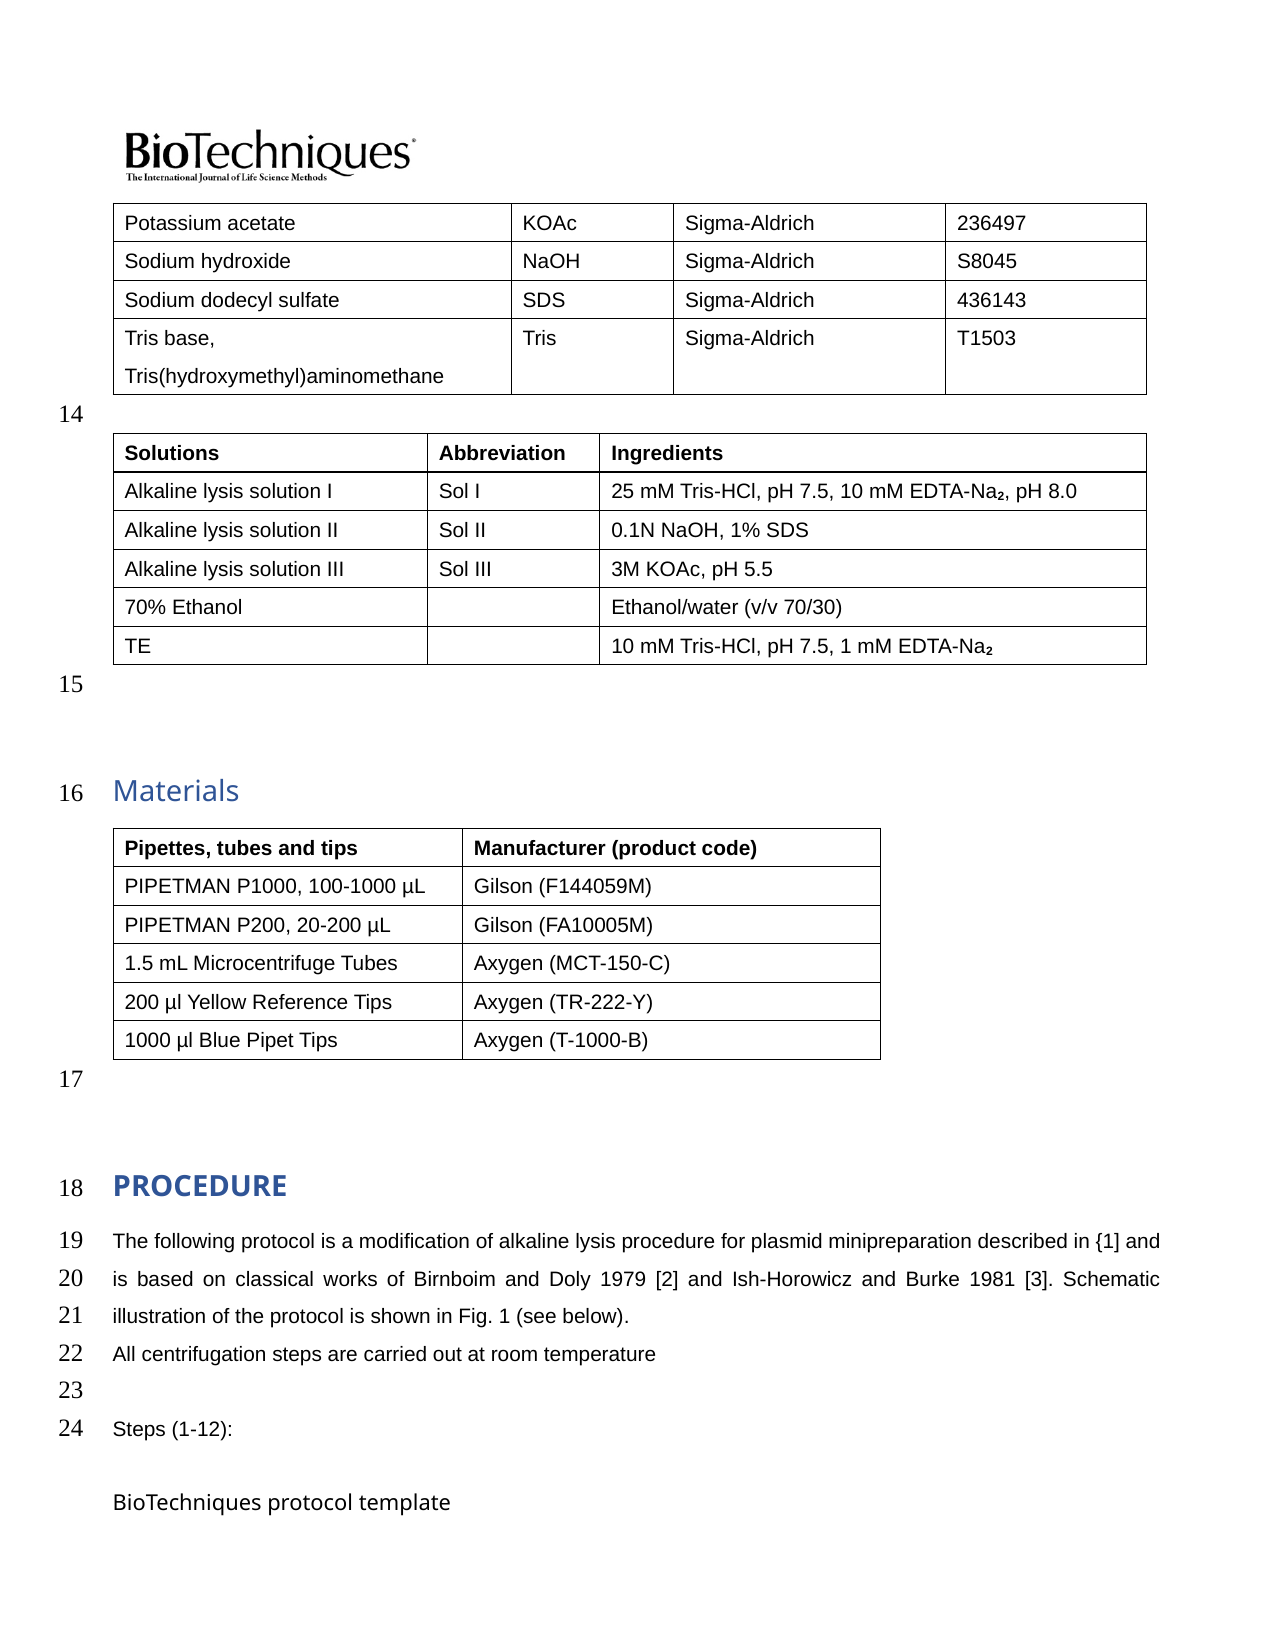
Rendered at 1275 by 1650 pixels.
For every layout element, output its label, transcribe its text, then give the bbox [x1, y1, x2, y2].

table_cell 10 mM Tris-HCl, pH 7.5, 1 mM EDTA-Na2 [600, 627, 1146, 664]
table_cell KOAc [512, 204, 673, 241]
table_cell Sodium hydroxide [114, 242, 511, 280]
table_cell Sigma-Aldrich [674, 242, 945, 280]
table_cell Axygen (T-1000-B) [463, 1021, 880, 1059]
table_header Manufacturer (product code) [463, 829, 880, 866]
table_cell 0.1N NaOH, 1% SDS [600, 511, 1146, 548]
table_cell NaOH [512, 242, 673, 280]
picture [112, 118, 427, 194]
table_cell PIPETMAN P1000, 100-1000 µL [114, 867, 462, 905]
table_cell Axygen (TR-222-Y) [463, 983, 880, 1020]
table_cell TE [114, 627, 427, 664]
table_cell Tris base, Tris(hydroxymethyl)aminomethane [114, 319, 511, 394]
table_cell Sodium dodecyl sulfate [114, 281, 511, 318]
table_cell T1503 [946, 319, 1146, 394]
table_cell 200 µl Yellow Reference Tips [114, 983, 462, 1020]
table_cell [428, 588, 599, 626]
table_cell Sol I [428, 473, 599, 510]
table_cell 1000 µl Blue Pipet Tips [114, 1021, 462, 1059]
table_header Ingredients [600, 434, 1146, 471]
table_cell [428, 627, 599, 664]
table_cell Tris [512, 319, 673, 394]
text Steps (1-12): [112, 1410, 1162, 1447]
subtitle PROCEDURE [112, 1147, 1162, 1222]
table_cell 25 mM Tris-HCl, pH 7.5, 10 mM EDTA-Na2, pH 8.0 [600, 473, 1146, 510]
table_cell Sol II [428, 511, 599, 548]
table_cell 1.5 mL Microcentrifuge Tubes [114, 944, 462, 982]
table_cell Alkaline lysis solution II [114, 511, 427, 548]
table_cell S8045 [946, 242, 1146, 280]
table_cell Gilson (FA10005M) [463, 906, 880, 943]
table_cell Sigma-Aldrich [674, 319, 945, 394]
table_cell 436143 [946, 281, 1146, 318]
table_cell Axygen (MCT-150-C) [463, 944, 880, 982]
table_cell Alkaline lysis solution III [114, 550, 427, 587]
table_header Solutions [114, 434, 427, 471]
table_header Abbreviation [428, 434, 599, 471]
text The following protocol is a modification of alkaline lysis procedure for plasmid minipreparation described in {1] and is based on classical works of Birnboim and Doly 1979 [2] and Ish-Horowicz and Burke 1981 [3]. Schematic illustration of the protocol is shown in Fig. 1 (see below). [112, 1222, 1162, 1335]
table_cell Sigma-Aldrich [674, 204, 945, 241]
table_cell 236497 [946, 204, 1146, 241]
table_cell Alkaline lysis solution I [114, 473, 427, 510]
table_cell 3M KOAc, pH 5.5 [600, 550, 1146, 587]
table_cell Sol III [428, 550, 599, 587]
text All centrifugation steps are carried out at room temperature [112, 1335, 1162, 1372]
table_cell SDS [512, 281, 673, 318]
table_cell Potassium acetate [114, 204, 511, 241]
table_cell Sigma-Aldrich [674, 281, 945, 318]
table_cell Ethanol/water (v/v 70/30) [600, 588, 1146, 626]
table_cell PIPETMAN P200, 20-200 µL [114, 906, 462, 943]
table_cell Gilson (F144059M) [463, 867, 880, 905]
subtitle Materials [112, 753, 1162, 828]
table_cell 70% Ethanol [114, 588, 427, 626]
table_header Pipettes, tubes and tips [114, 829, 462, 866]
